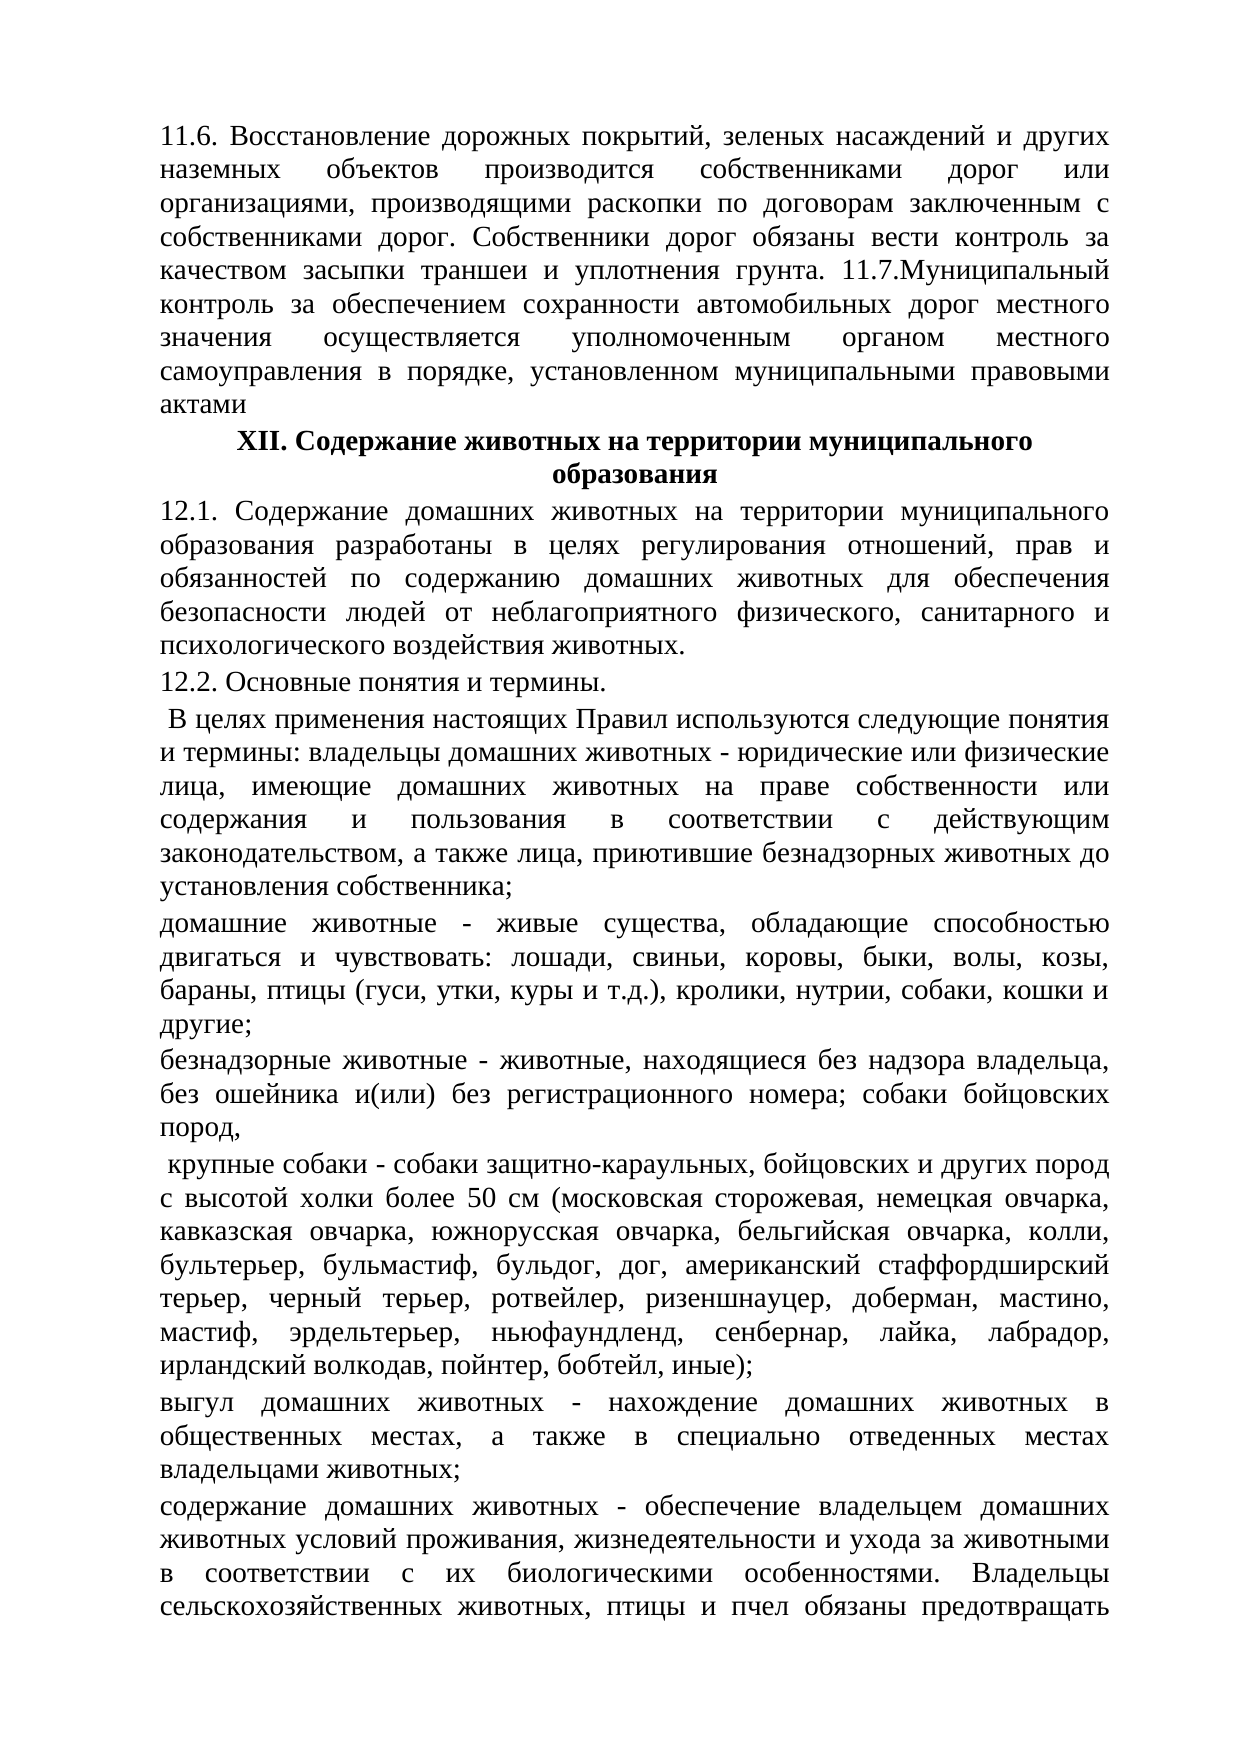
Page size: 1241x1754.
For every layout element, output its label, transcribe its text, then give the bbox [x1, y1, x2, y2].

text 11.6. Восстановление дорожных покрытий, зеленых насаждений и других наземных объектов производится собственниками дорог или организациями, производящими раскопки по договорам заключенным с собственниками дорог. Собственники дорог обязаны вести контроль за качеством засыпки траншеи и уплотнения грунта. 11.7.Муниципальный контроль за обеспечением сохранности автомобильных дорог местного значения осуществляется уполномоченным органом местного самоуправления в порядке, установленном муниципальными правовыми актами [159, 118, 1110, 420]
text выгул домашних животных - нахождение домашних животных в общественных местах, а также в специально отведенных местах владельцами животных; [159, 1384, 1110, 1485]
text В целях применения настоящих Правил используются следующие понятия и термины: владельцы домашних животных - юридические или физические лица, имеющие домашних животных на праве собственности или содержания и пользования в соответствии с действующим законодательством, а также лица, приютившие безнадзорных животных до установления собственника; [159, 701, 1110, 902]
text XII. Содержание животных на территории муниципального образования [159, 423, 1110, 490]
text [159, 1488, 1110, 1622]
text 12.2. Основные понятия и термины. [159, 664, 1110, 698]
text безнадзорные животные - животные, находящиеся без надзора владельца, без ошейника и(или) без регистрационного номера; собаки бойцовских пород, [159, 1042, 1110, 1143]
text 12.1. Содержание домашних животных на территории муниципального образования разработаны в целях регулирования отношений, прав и обязанностей по содержанию домашних животных для обеспечения безопасности людей от неблагоприятного физического, санитарного и психологического воздействия животных. [159, 493, 1110, 661]
text крупные собаки - собаки защитно-караульных, бойцовских и других пород с высотой холки более 50 см (московская сторожевая, немецкая овчарка, кавказская овчарка, южнорусская овчарка, бельгийская овчарка, колли, бультерьер, бульмастиф, бульдог, дог, американский стаффордширский терьер, черный терьер, ротвейлер, ризеншнауцер, доберман, мастино, мастиф, эрдельтерьер, ньюфаундленд, сенбернар, лайка, лабрадор, ирландский волкодав, пойнтер, бобтейл, иные); [159, 1146, 1110, 1381]
text домашние животные - живые существа, обладающие способностью двигаться и чувствовать: лошади, свиньи, коровы, быки, волы, козы, бараны, птицы (гуси, утки, куры и т.д.), кролики, нутрии, собаки, кошки и другие; [159, 905, 1110, 1039]
